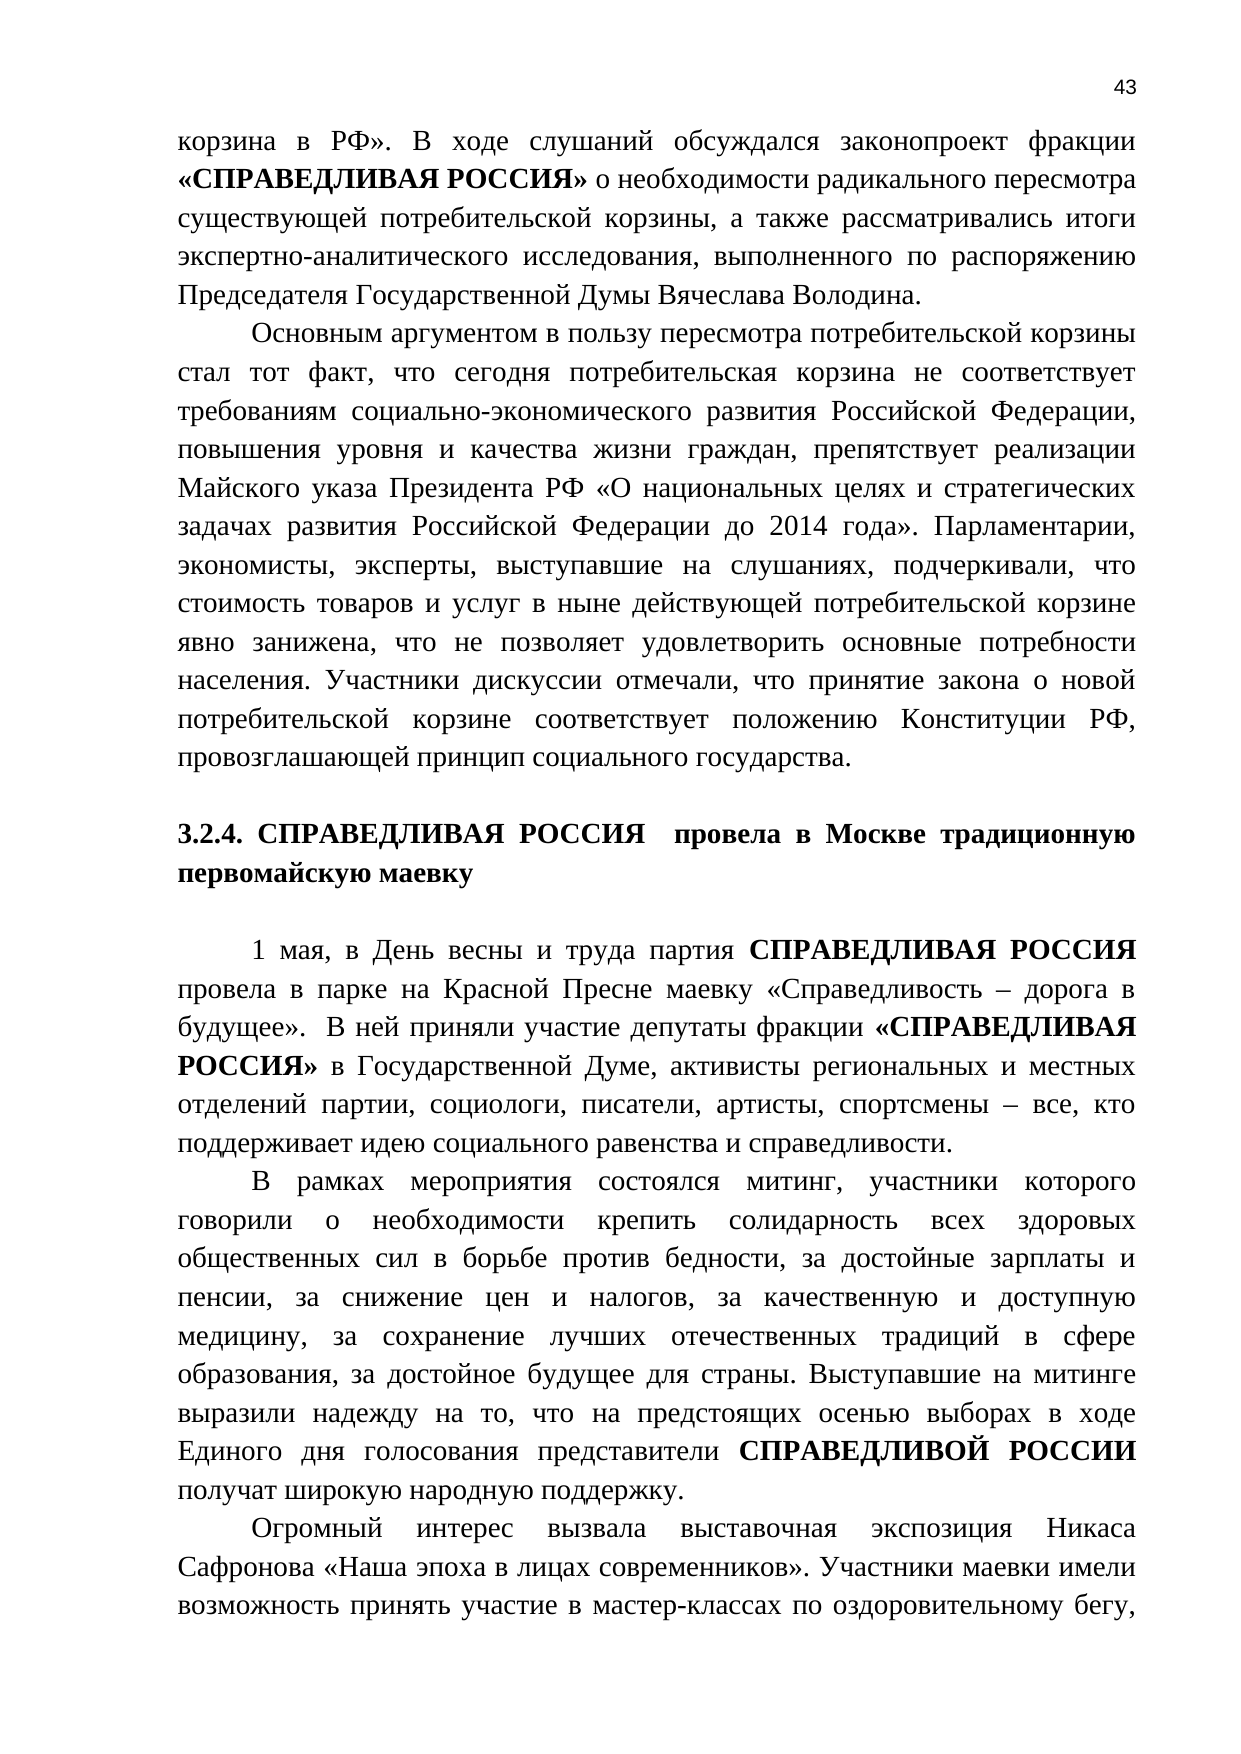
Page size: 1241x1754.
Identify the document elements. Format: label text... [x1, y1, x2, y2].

text Основным аргументом в пользу пересмотра потребительской корзины стал тот факт, что сегодня потребительская корзина не соответствует требованиям социально-экономического развития Российской Федерации, повышения уровня и качества жизни граждан, препятствует реализации Майского указа Президента РФ «О национальных целях и стратегических задачах развития Российской Федерации до 2014 года». Парламентарии, экономисты, эксперты, выступавшие на слушаниях, подчеркивали, что стоимость товаров и услуг в ныне действующей потребительской корзине явно занижена, что не позволяет удовлетворить основные потребности населения. Участники дискуссии отмечали, что принятие закона о новой потребительской корзине соответствует положению Конституции РФ, провозглашающей принцип социального государства. [177, 316, 1137, 773]
text В рамках мероприятия состоялся митинг, участники которого говорили о необходимости крепить солидарность всех здоровых общественных сил в борьбе против бедности, за достойные зарплаты и пенсии, за снижение цен и налогов, за качественную и доступную медицину, за сохранение лучших отечественных традиций в сфере образования, за достойное будущее для страны. Выступавшие на митинге выразили надежду на то, что на предстоящих осенью выборах в ходе Единого дня голосования представители СПРАВЕДЛИВОЙ РОССИИ получат широкую народную поддержку. [177, 1163, 1137, 1505]
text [177, 1510, 1137, 1621]
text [177, 123, 1137, 311]
text 1 мая, в День весны и труда партия СПРАВЕДЛИВАЯ РОССИЯ провела в парке на Красной Пресне маевку «Справедливость – дорога в будущее». В ней приняли участие депутаты фракции «СПРАВЕДЛИВАЯ РОССИЯ» в Государственной Думе, активисты региональных и местных отделений партии, социологи, писатели, артисты, спортсмены – все, кто поддерживает идею социального равенства и справедливости. [177, 932, 1137, 1158]
text 3.2.4. СПРАВЕДЛИВАЯ РОССИЯ провела в Москве традиционную первомайскую маевку [177, 817, 1137, 889]
